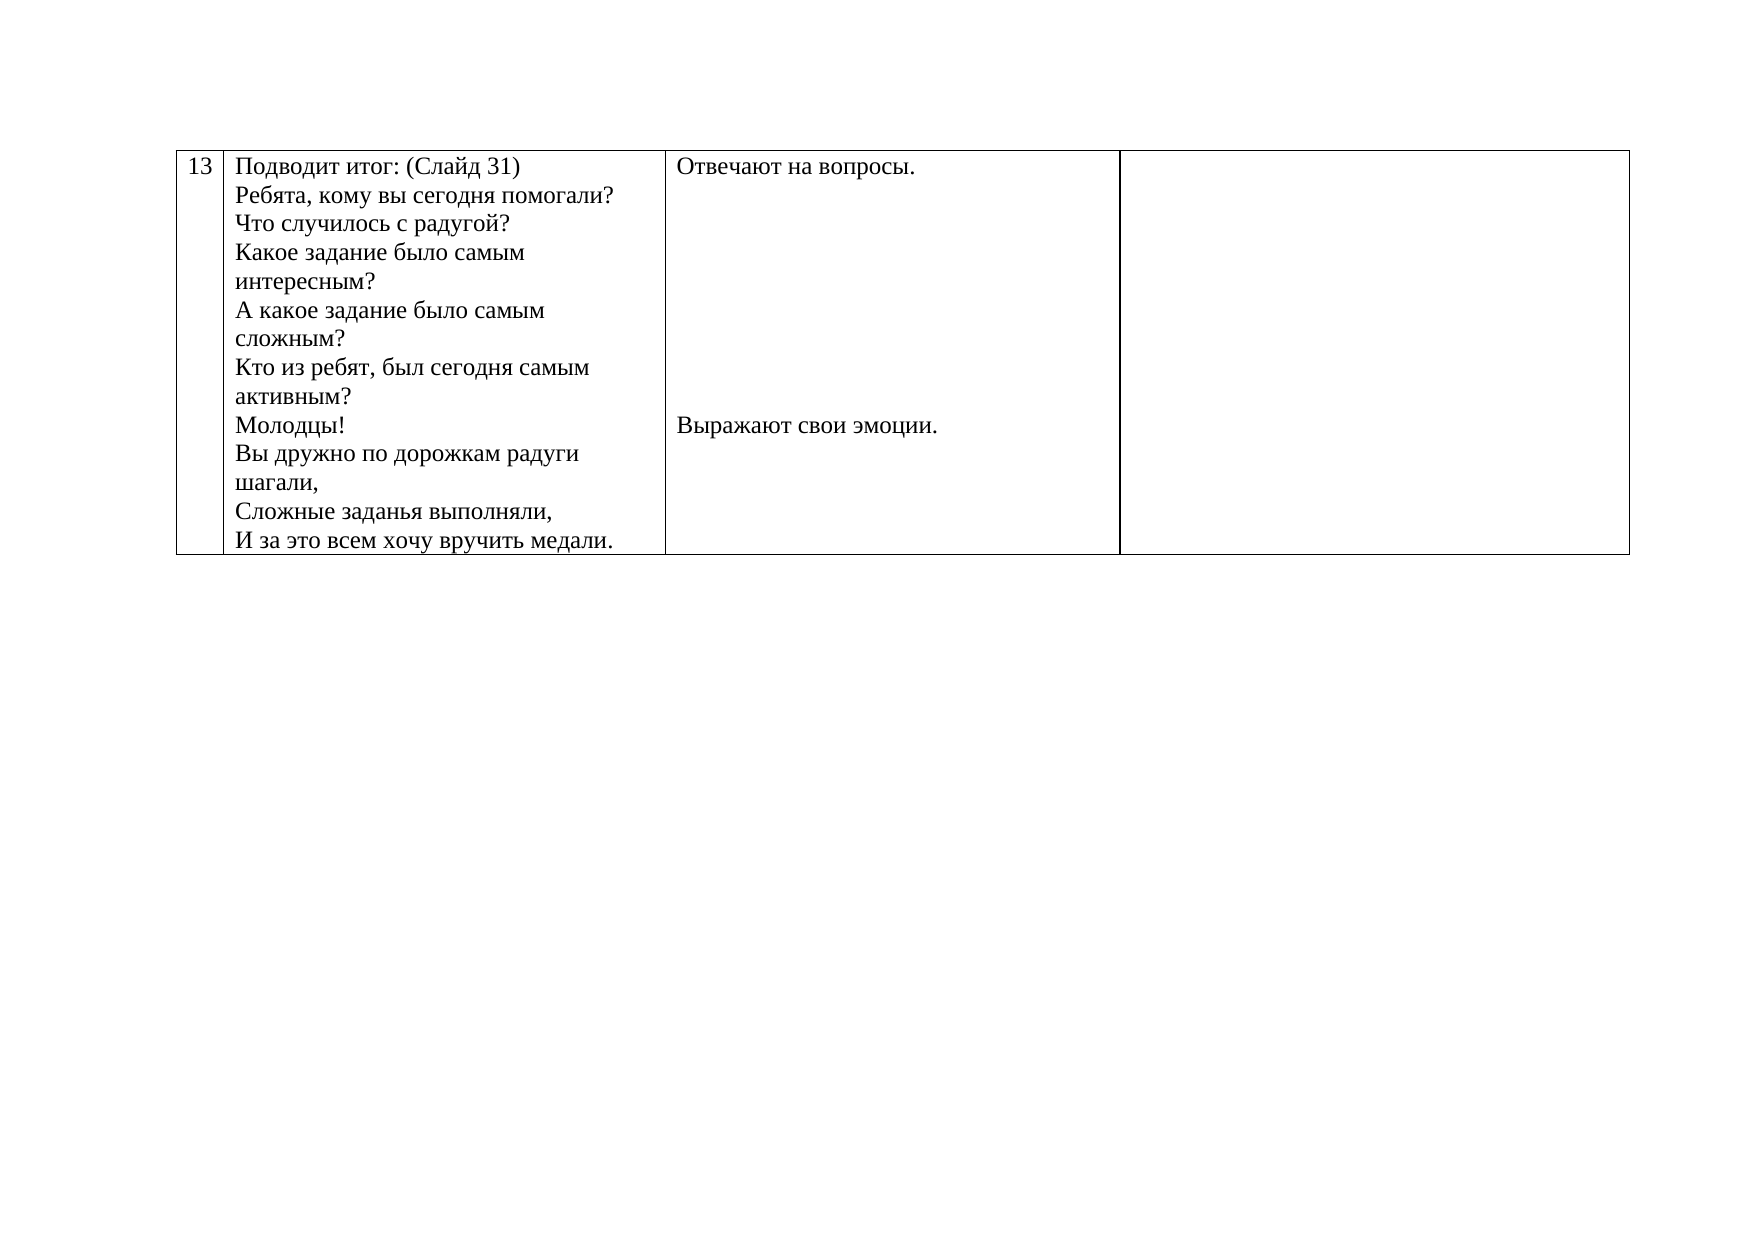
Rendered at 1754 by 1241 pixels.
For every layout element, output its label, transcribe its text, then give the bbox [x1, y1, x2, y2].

table_cell Отвечают на вопросы. Выражают свои эмоции. [666, 151, 1119, 553]
table_cell [1121, 151, 1629, 553]
table_cell Подводит итог: (Слайд 31) Ребята, кому вы сегодня помогали? Что случилось с радугой? Какое задание было самым интересным? А какое задание было самым сложным? Кто из ребят, был сегодня самым активным? Молодцы! Вы дружно по дорожкам радуги шагали, Сложные заданья выполняли, И за это всем хочу вручить медали. [224, 151, 665, 553]
table_cell 13 [177, 151, 223, 553]
